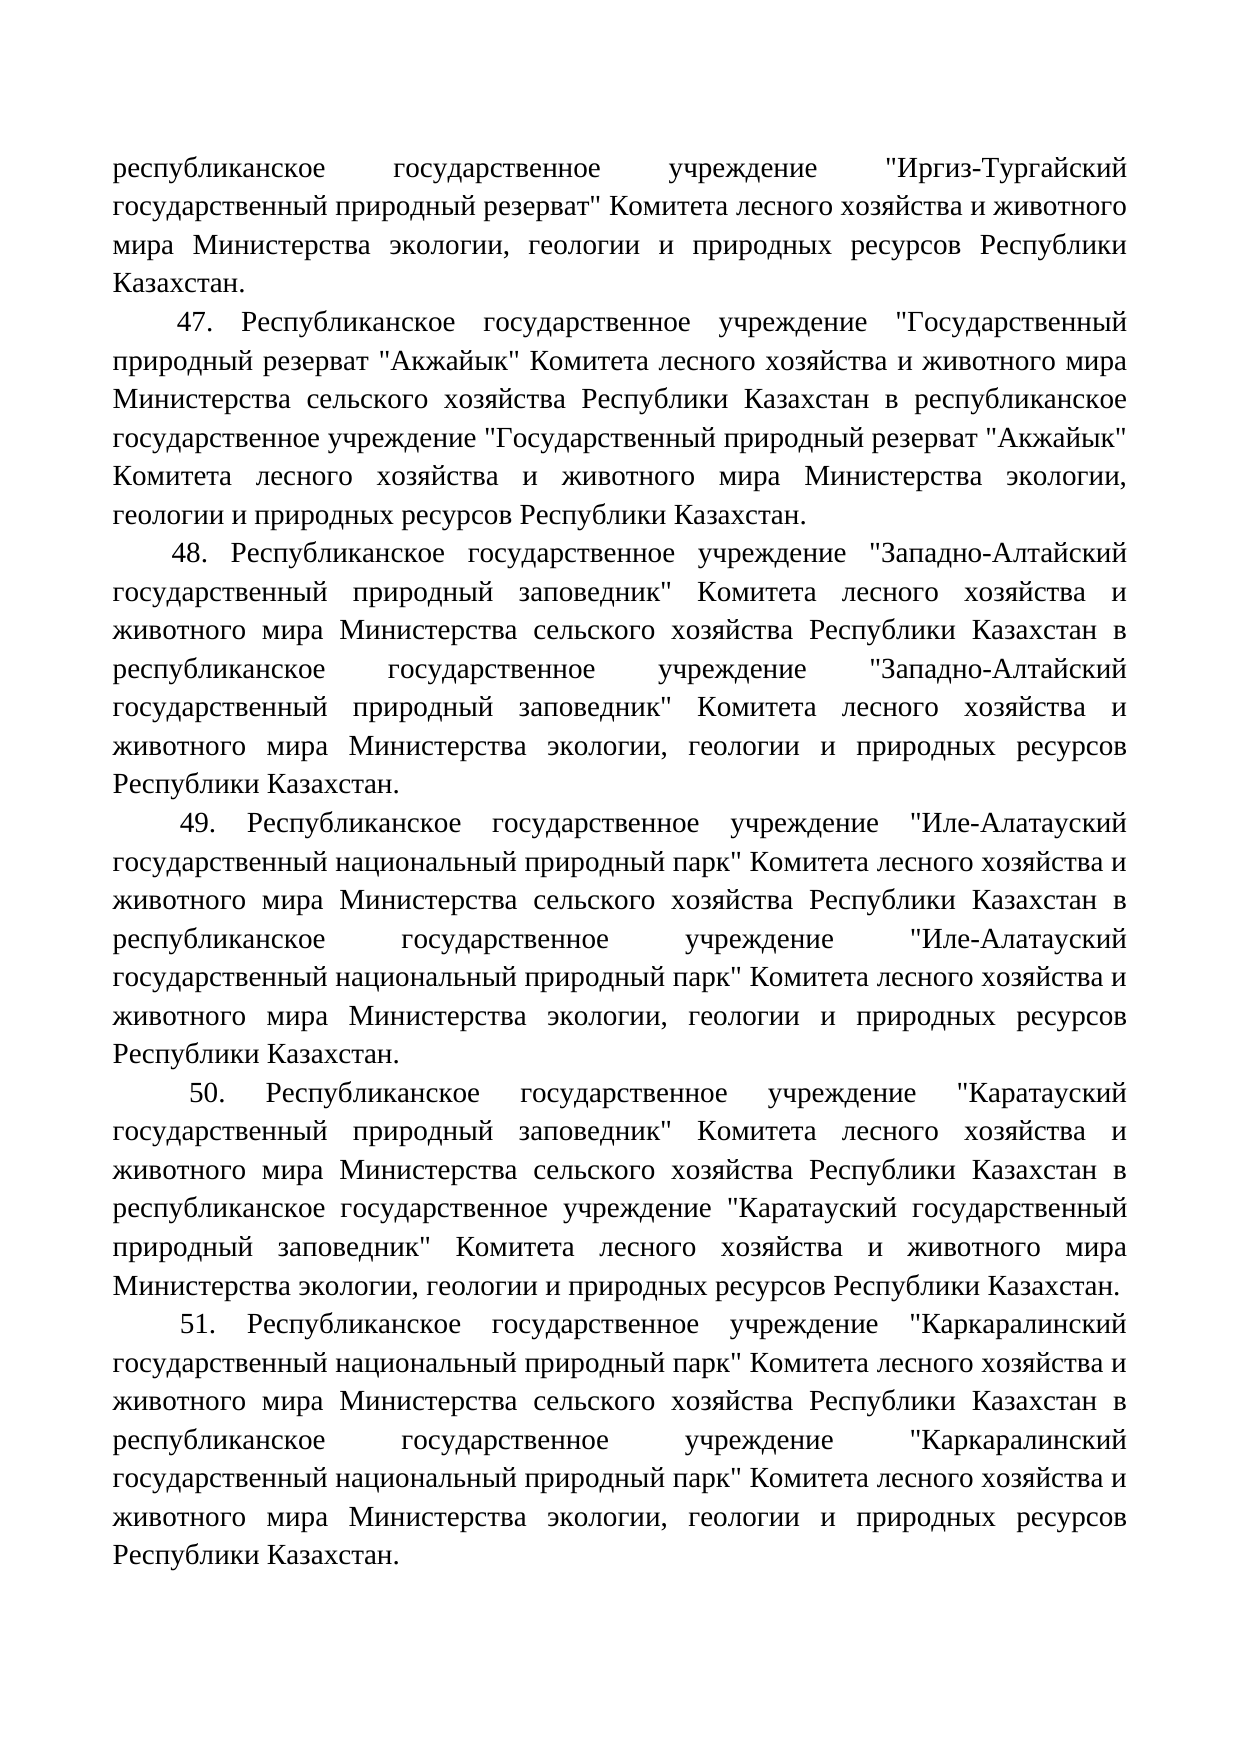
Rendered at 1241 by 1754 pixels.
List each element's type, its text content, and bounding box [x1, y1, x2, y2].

text 47. Республиканское государственное учреждение "Государственный природный резерват "Акжайык" Комитета лесного хозяйства и животного мира Министерства сельского хозяйства Республики Казахстан в республиканское государственное учреждение "Государственный природный резерват "Акжайык" Комитета лесного хозяйства и животного мира Министерства экологии, геологии и природных ресурсов Республики Казахстан. [112, 304, 1128, 530]
text 51. Республиканское государственное учреждение "Каркаралинский государственный национальный природный парк" Комитета лесного хозяйства и животного мира Министерства сельского хозяйства Республики Казахстан в республиканское государственное учреждение "Каркаралинский государственный национальный природный парк" Комитета лесного хозяйства и животного мира Министерства экологии, геологии и природных ресурсов Республики Казахстан. [112, 1306, 1128, 1571]
text 50. Республиканское государственное учреждение "Каратауский государственный природный заповедник" Комитета лесного хозяйства и животного мира Министерства сельского хозяйства Республики Казахстан в республиканское государственное учреждение "Каратауский государственный природный заповедник" Комитета лесного хозяйства и животного мира Министерства экологии, геологии и природных ресурсов Республики Казахстан. [112, 1075, 1128, 1301]
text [112, 150, 1128, 299]
text 48. Республиканское государственное учреждение "Западно-Алтайский государственный природный заповедник" Комитета лесного хозяйства и животного мира Министерства сельского хозяйства Республики Казахстан в республиканское государственное учреждение "Западно-Алтайский государственный природный заповедник" Комитета лесного хозяйства и животного мира Министерства экологии, геологии и природных ресурсов Республики Казахстан. [112, 535, 1128, 800]
text 49. Республиканское государственное учреждение "Иле-Алатауский государственный национальный природный парк" Комитета лесного хозяйства и животного мира Министерства сельского хозяйства Республики Казахстан в республиканское государственное учреждение "Иле-Алатауский государственный национальный природный парк" Комитета лесного хозяйства и животного мира Министерства экологии, геологии и природных ресурсов Республики Казахстан. [112, 805, 1128, 1070]
